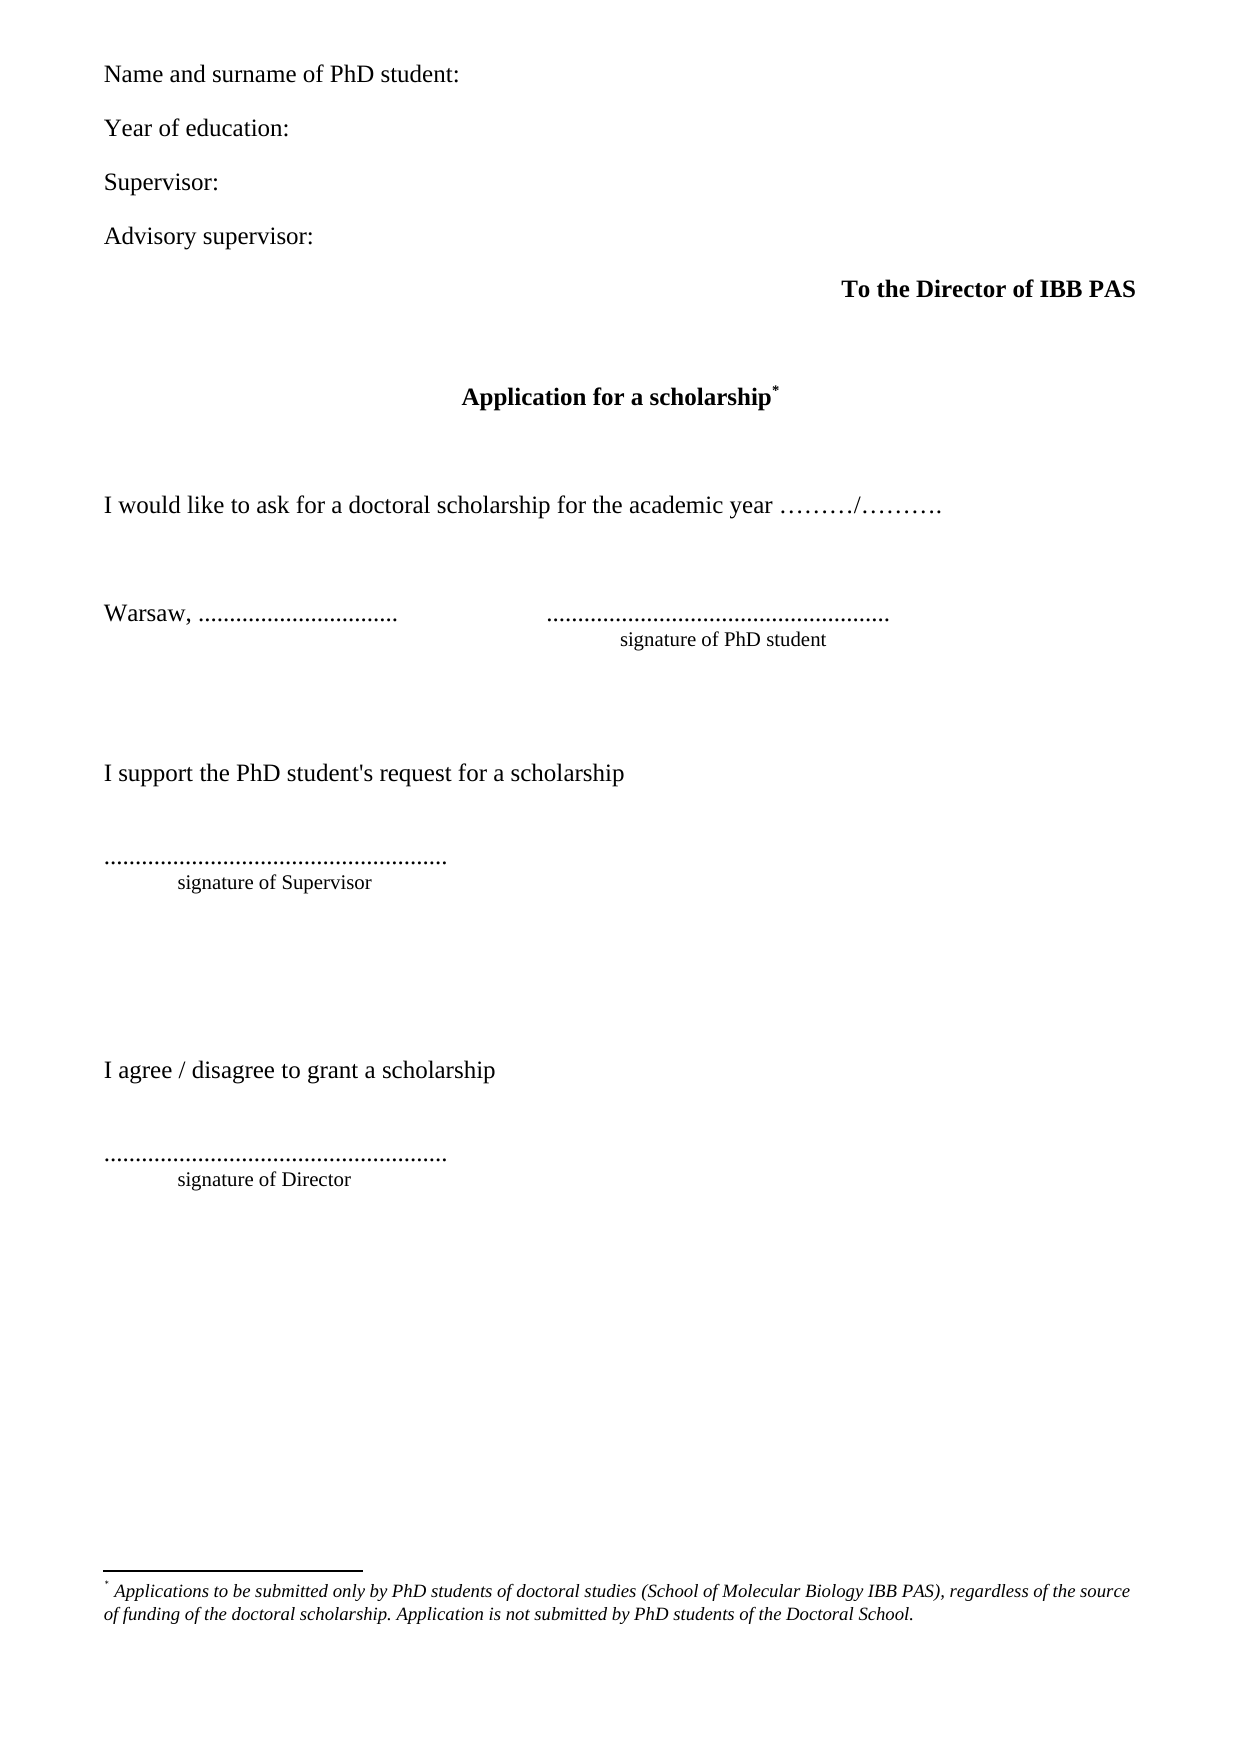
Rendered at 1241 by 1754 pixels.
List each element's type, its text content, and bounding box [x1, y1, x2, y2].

text ....................................................... [103, 841, 1137, 869]
text To the Director of IBB PAS [767, 274, 1137, 303]
text I agree / disagree to grant a scholarship [103, 1055, 1137, 1084]
text Warsaw, ................................ ....................................................... [103, 598, 1137, 626]
text ....................................................... [103, 1138, 1137, 1167]
text Supervisor: [103, 167, 1137, 196]
text Advisory supervisor: [103, 221, 1137, 249]
text I support the PhD student's request for a scholarship [103, 758, 1137, 787]
text Year of education: [103, 113, 1137, 142]
text Name and surname of PhD student: [103, 59, 1137, 88]
text signature of Director [103, 1167, 1137, 1191]
text I would like to ask for a doctoral scholarship for the academic year ………/………. [103, 490, 1137, 519]
text signature of PhD student [546, 626, 1137, 651]
text Application for a scholarship [103, 382, 1137, 411]
text signature of Supervisor [103, 869, 1137, 894]
